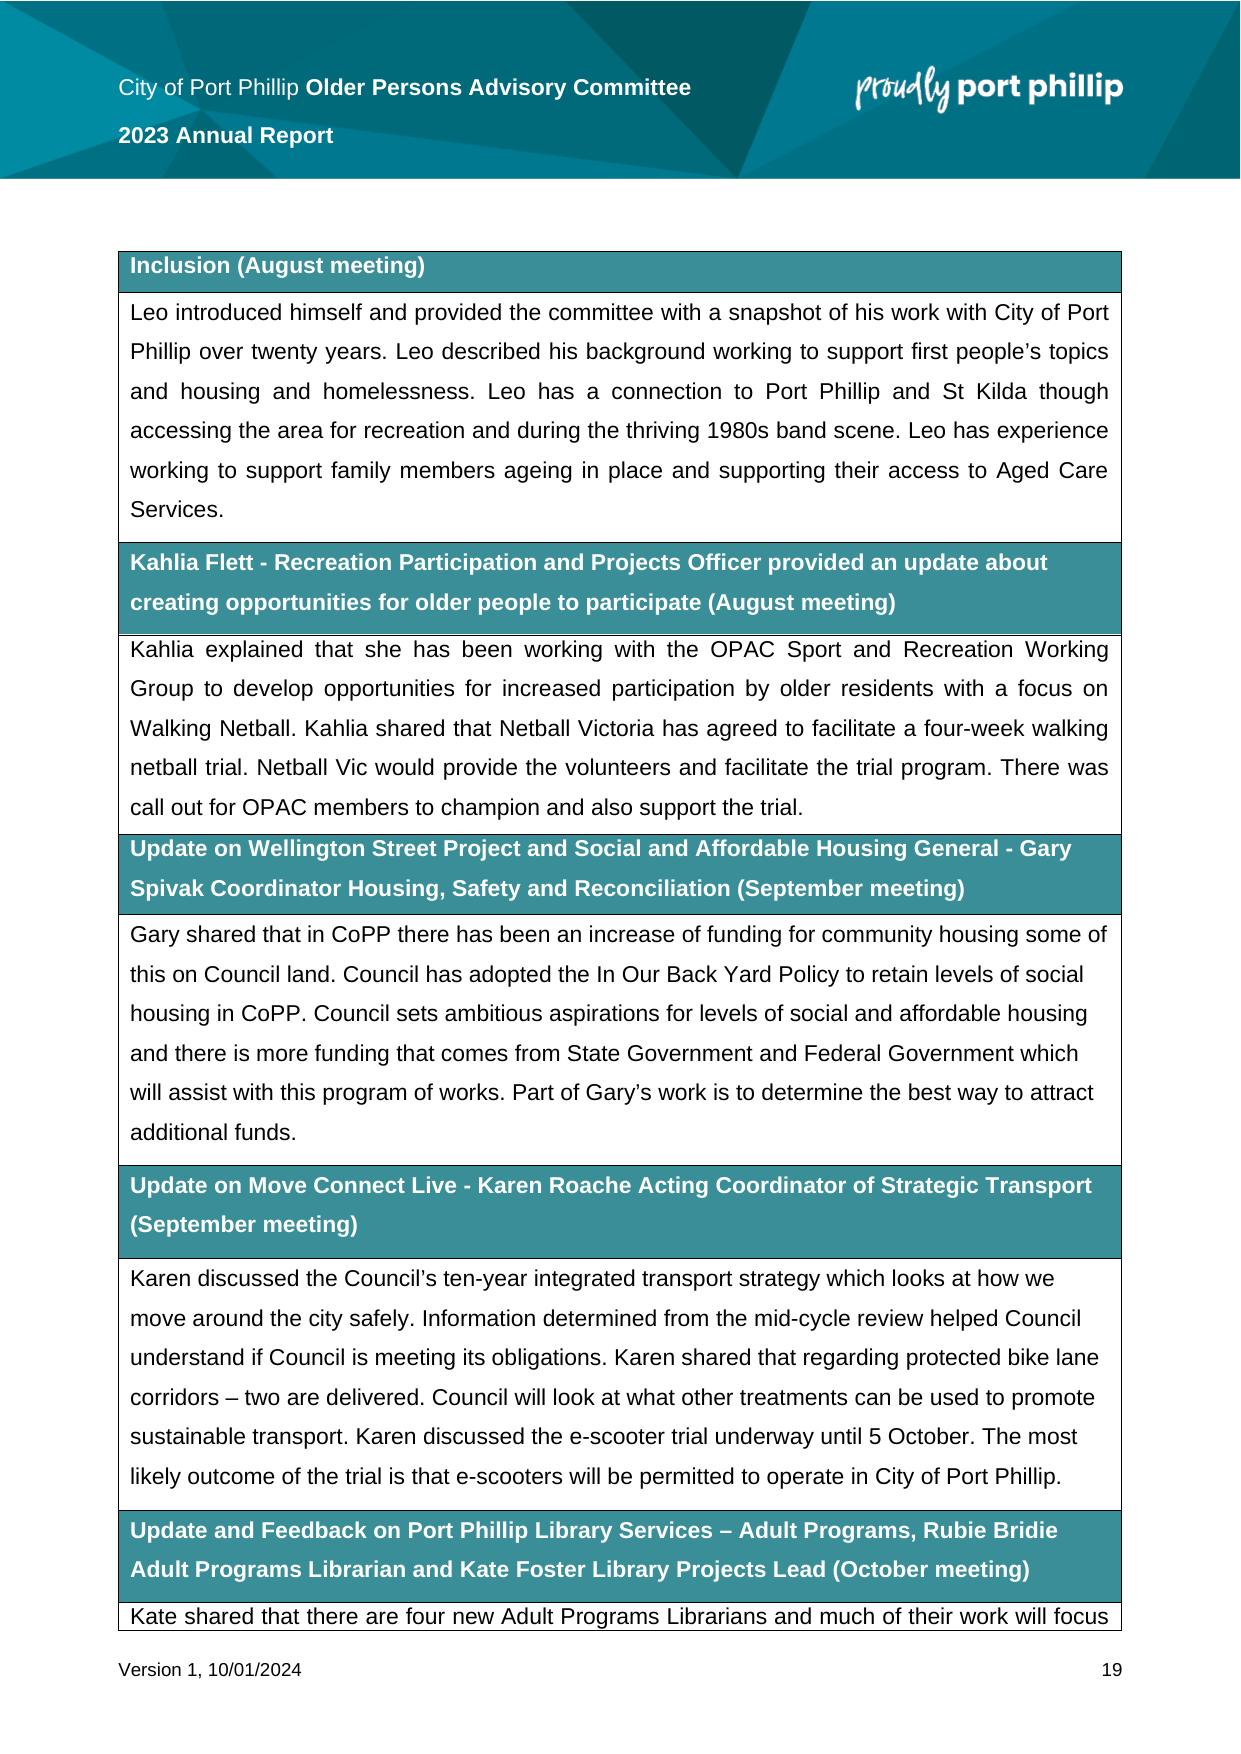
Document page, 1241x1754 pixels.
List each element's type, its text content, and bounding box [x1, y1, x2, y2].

table_cell Update on Wellington Street Project and Social and Affordable Housing General - Gary Spivak Coordinator Housing, Safety and Reconciliation (September meeting) [119, 835, 1121, 914]
table_cell Karen discussed the Council’s ten-year integrated transport strategy which looks at how we move around the city safely. Information determined from the mid-cycle review helped Council understand if Council is meeting its obligations. Karen shared that regarding protected bike lane corridors – two are delivered. Council will look at what other treatments can be used to promote sustainable transport. Karen discussed the e-scooter trial underway until 5 October. The most likely outcome of the trial is that e-scooters will be permitted to operate in City of Port Phillip. [119, 1259, 1121, 1510]
table_cell Kahlia explained that she has been working with the OPAC Sport and Recreation Working Group to develop opportunities for increased participation by older residents with a focus on Walking Netball. Kahlia shared that Netball Victoria has agreed to facilitate a four-week walking netball trial. Netball Vic would provide the volunteers and facilitate the trial program. There was call out for OPAC members to champion and also support the trial. [119, 636, 1121, 834]
picture [0, 1, 1241, 179]
table_cell Gary shared that in CoPP there has been an increase of funding for community housing some of this on Council land. Council has adopted the In Our Back Yard Policy to retain levels of social housing in CoPP. Council sets ambitious aspirations for levels of social and affordable housing and there is more funding that comes from State Government and Federal Government which will assist with this program of works. Part of Gary’s work is to determine the best way to attract additional funds. [119, 915, 1121, 1164]
table_cell Leo introduced himself and provided the committee with a snapshot of his work with City of Port Phillip over twenty years. Leo described his background working to support first people’s topics and housing and homelessness. Leo has a connection to Port Phillip and St Kilda though accessing the area for recreation and during the thriving 1980s band scene. Leo has experience working to support family members ageing in place and supporting their access to Aged Care Services. [119, 293, 1121, 542]
table_cell Kahlia Flett - Recreation Participation and Projects Officer provided an update about creating opportunities for older people to participate (August meeting) [119, 543, 1121, 634]
table_cell Update and Feedback on Port Phillip Library Services – Adult Programs, Rubie Bridie Adult Programs Librarian and Kate Foster Library Projects Lead (October meeting) [119, 1511, 1121, 1602]
table_cell Introduction to Leo Kelly the Newly Appointed Manager of Community Building and Inclusion (August meeting) [119, 252, 1121, 292]
table_cell Update on Move Connect Live - Karen Roache Acting Coordinator of Strategic Transport (September meeting) [119, 1166, 1121, 1258]
